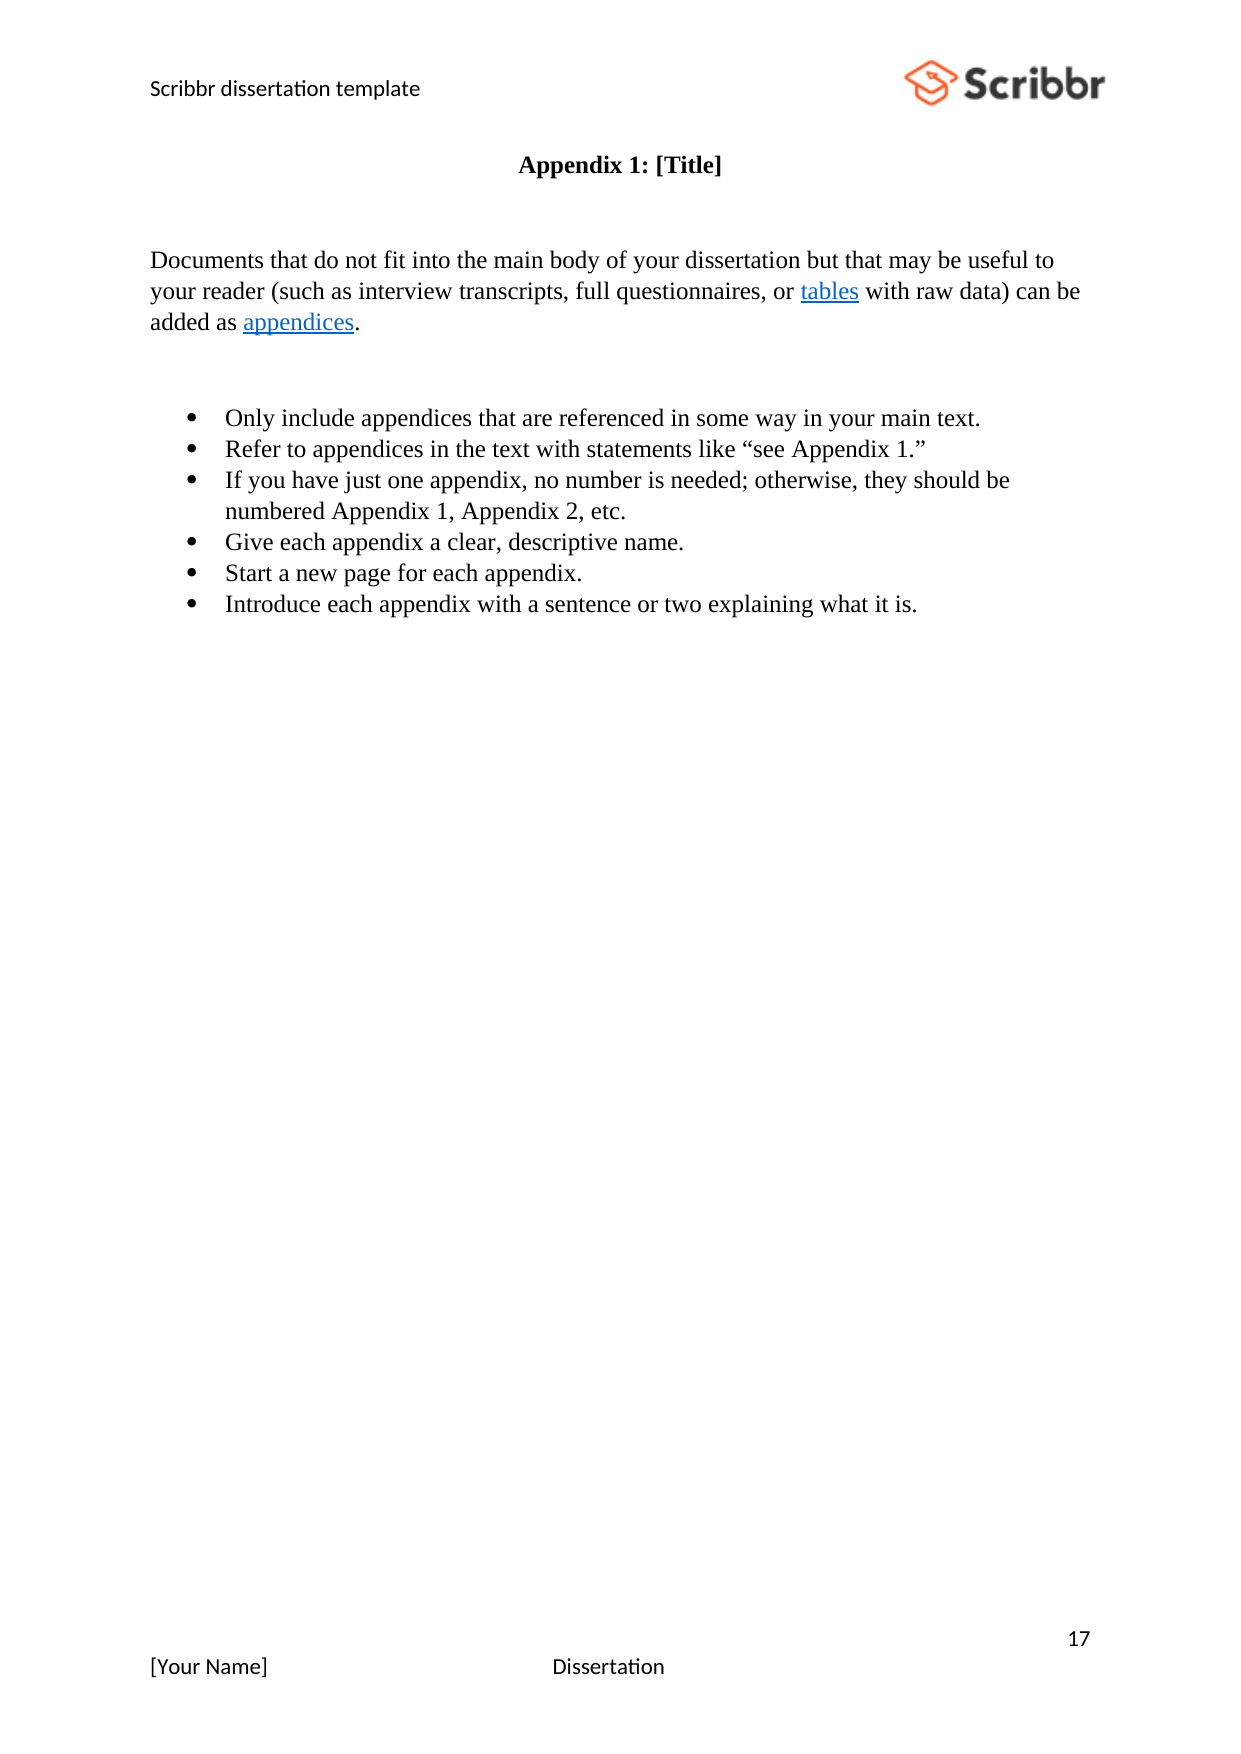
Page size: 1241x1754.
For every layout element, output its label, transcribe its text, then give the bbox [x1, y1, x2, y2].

list If you have just one appendix, no number is needed; otherwise, they should be numbered Appendix 1, Appendix 2, etc. [187, 465, 1090, 525]
list Give each appendix a clear, descriptive name. [187, 527, 1090, 556]
subtitle Appendix 1: [Title] [150, 150, 1090, 179]
list Refer to appendices in the text with statements like “see Appendix 1.” [187, 434, 1090, 463]
list Start a new page for each appendix. [187, 558, 1090, 587]
picture [903, 60, 1107, 108]
text Documents that do not fit into the main body of your dissertation but that may be useful to your reader (such as interview transcripts, full questionnaires, or tables with raw data) can be added as appendices. [150, 245, 1090, 336]
list Only include appendices that are referenced in some way in your main text. [187, 403, 1090, 432]
list Introduce each appendix with a sentence or two explaining what it is. [187, 589, 1090, 618]
